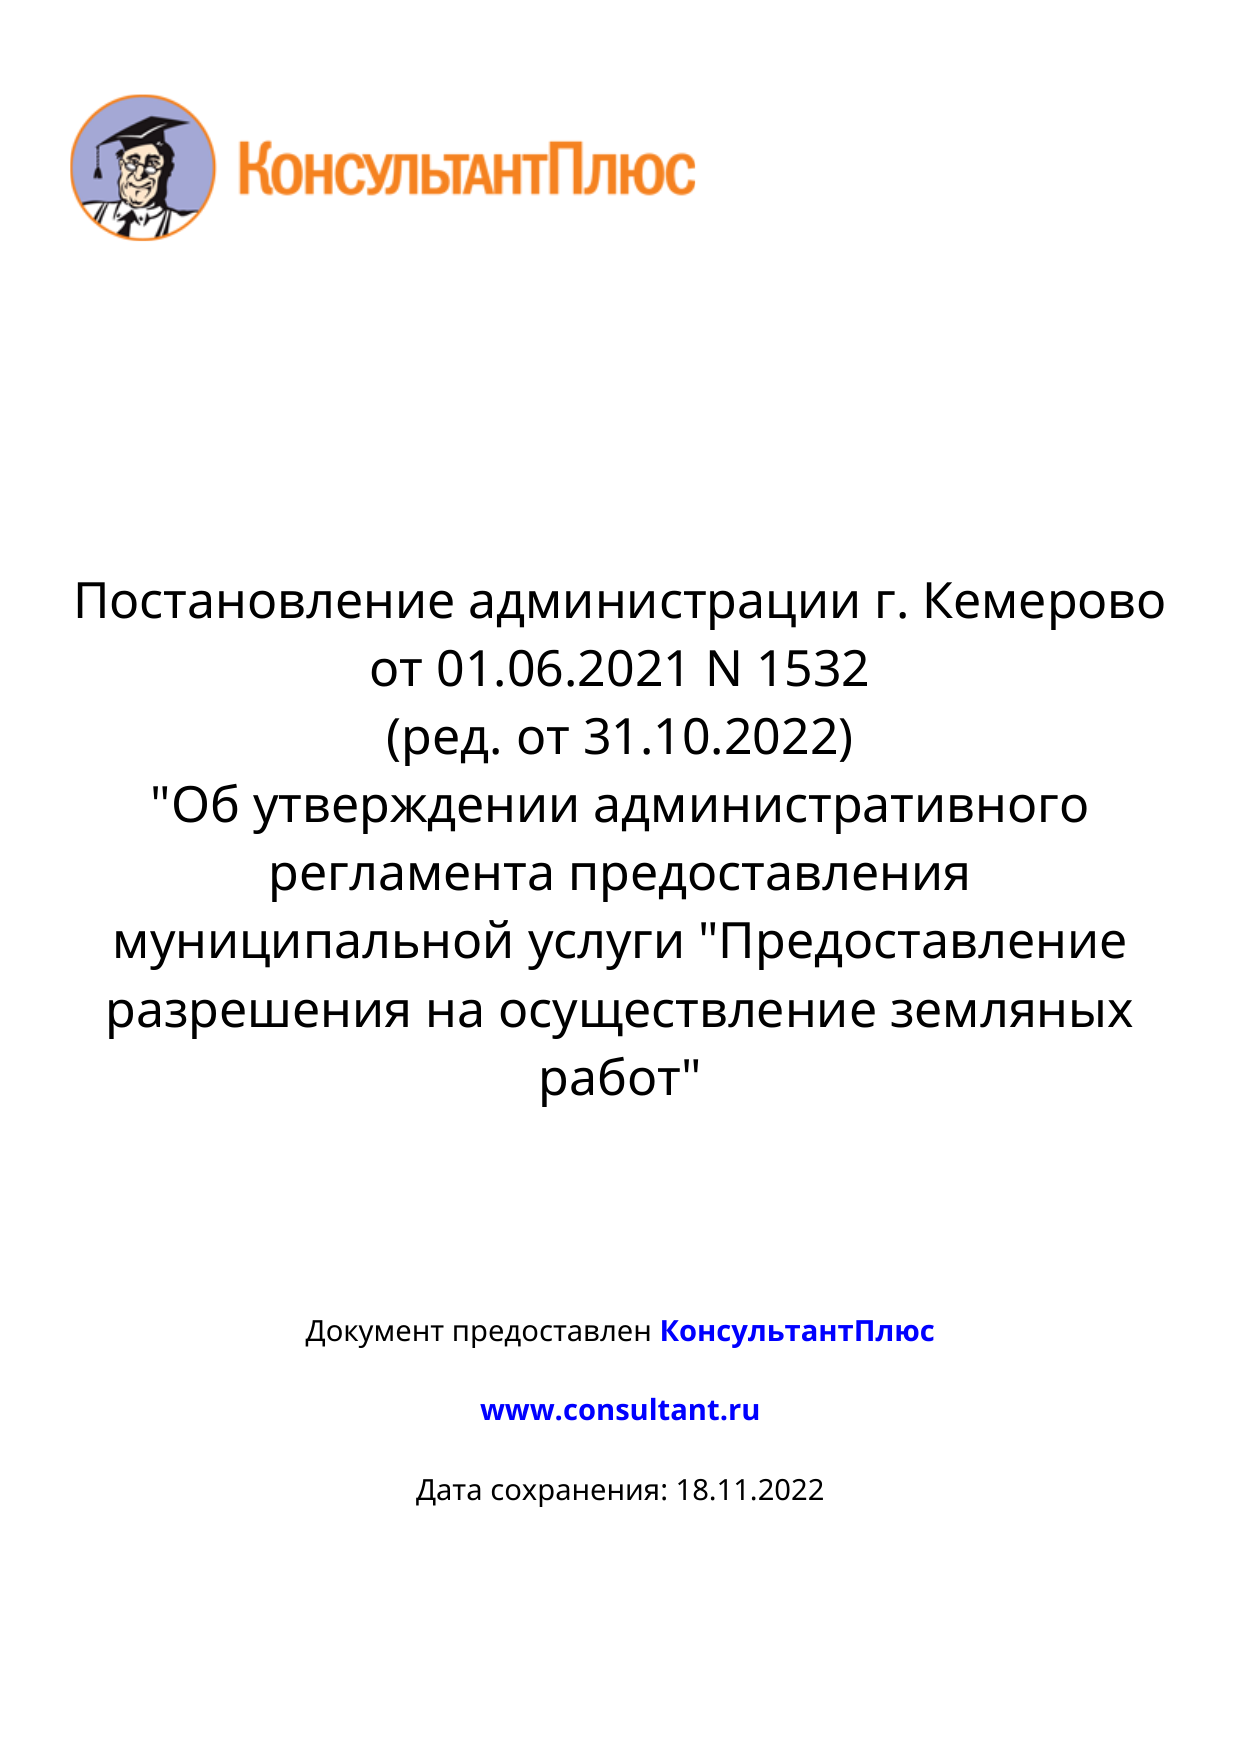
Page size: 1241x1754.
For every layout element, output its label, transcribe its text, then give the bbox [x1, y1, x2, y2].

table_cell Документ предоставлен КонсультантПлюс www.consultant.ru Дата сохранения: 18.11.2022 [62, 1272, 1178, 1587]
table_header [62, 88, 1178, 403]
picture [70, 93, 696, 243]
table_cell Постановление администрации г. Кемерово от 01.06.2021 N 1532 (ред. от 31.10.2022) "Об утверждении административного регламента предоставления муниципальной услуги "Предоставление разрешения на осуществление земляных работ" [62, 403, 1178, 1272]
